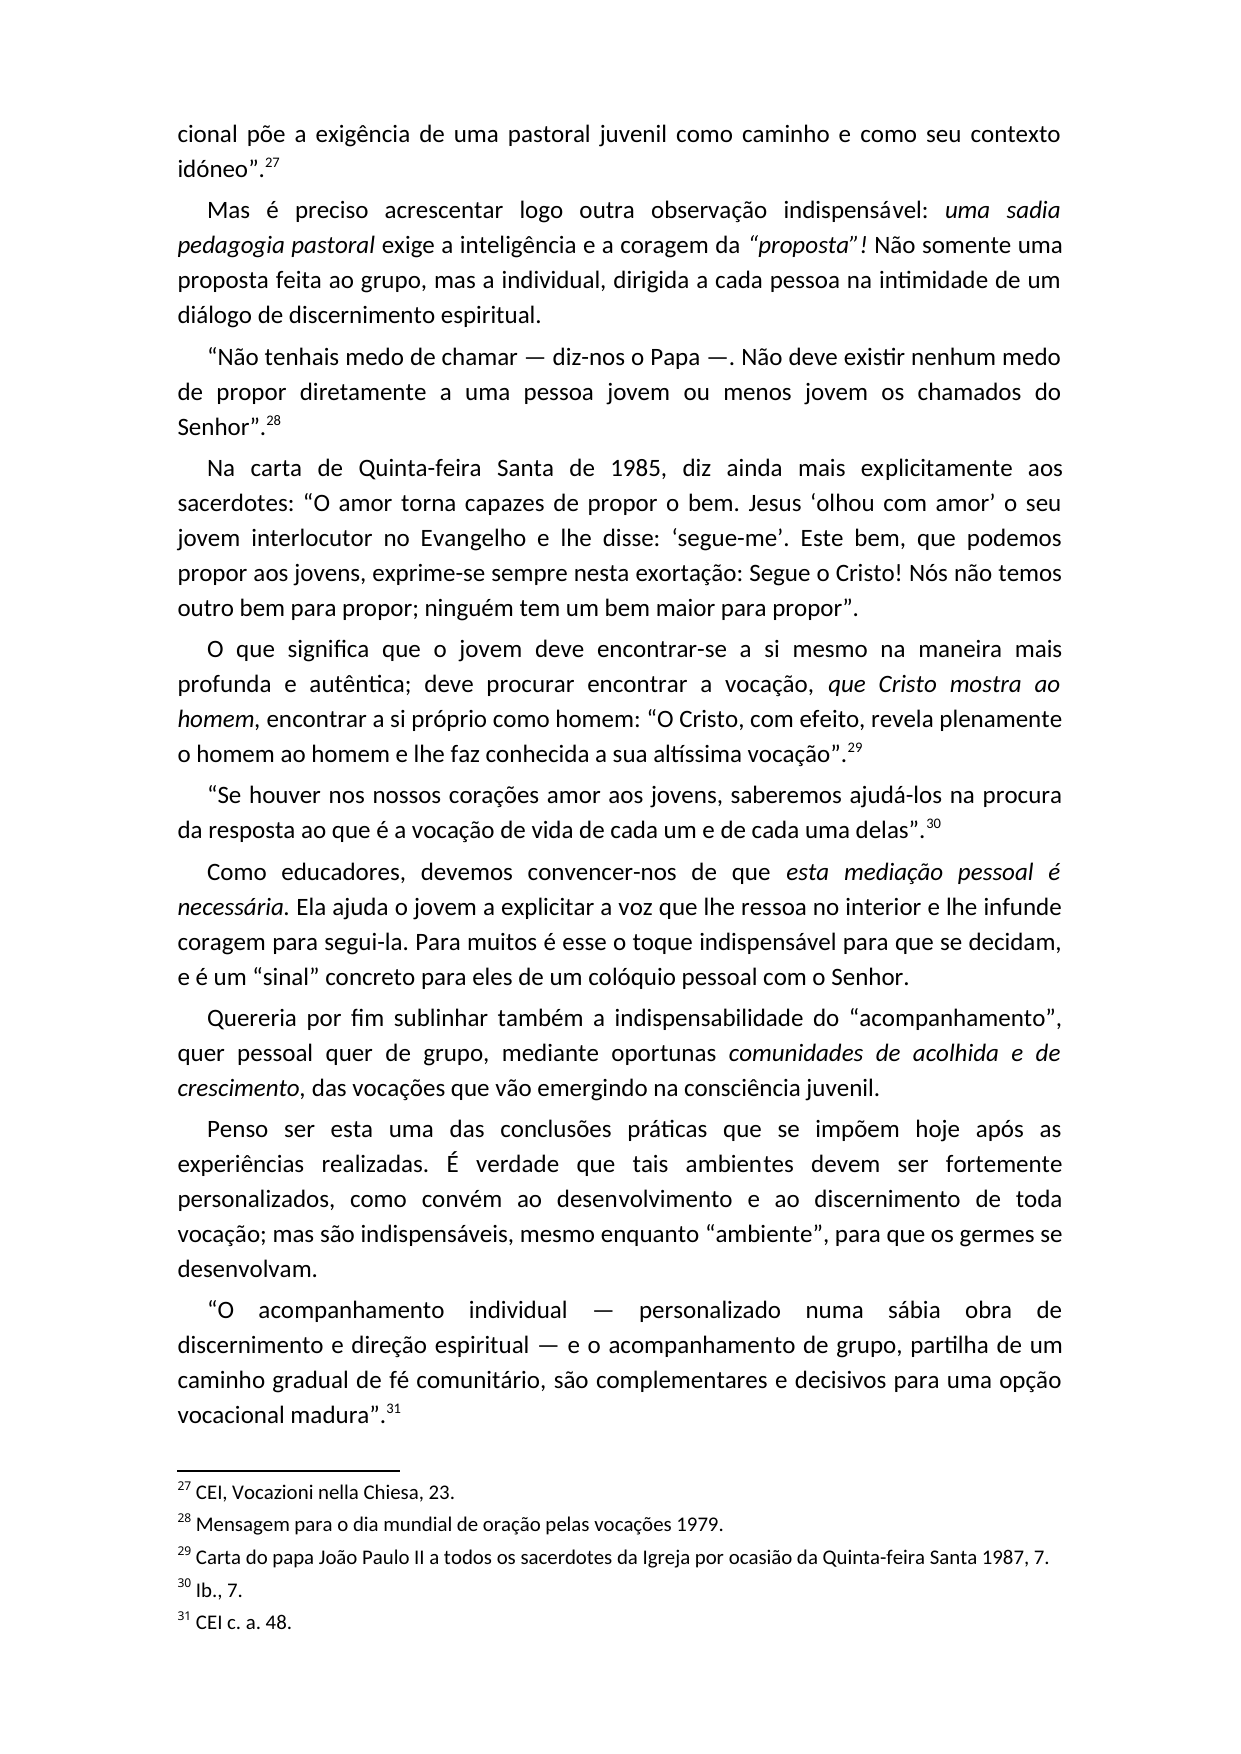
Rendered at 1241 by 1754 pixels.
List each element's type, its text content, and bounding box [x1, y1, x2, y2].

text O que significa que o jovem deve encontrar-se a si mesmo na maneira mais profunda e autêntica; deve procurar encontrar a vocação, que Cristo mostra ao homem, encontrar a si próprio como homem: “O Cristo, com efeito, revela plenamente o homem ao homem e lhe faz conhecida a sua altíssima vocação”. [177, 633, 1063, 769]
text “O acompanhamento individual — personalizado numa sábia obra de discernimento e direção espiritual — e o acompanhamento de grupo, partilha de um caminho gradual de fé comunitário, são complementares e decisivos para uma opção vocacional madura”. [177, 1294, 1063, 1430]
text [177, 118, 1062, 184]
text “Se houver nos nossos corações amor aos jovens, saberemos ajudá-los na procura da resposta ao que é a vocação de vida de cada um e de cada uma delas”. [177, 779, 1063, 845]
text Na carta de Quinta-feira Santa de 1985, diz ainda mais explicitamente aos sacerdotes: “O amor torna capazes de propor o bem. Jesus ‘olhou com amor’ o seu jovem interlocutor no Evangelho e lhe disse: ‘segue-me’. Este bem, que podemos propor aos jovens, exprime-se sempre nesta exortação: Segue o Cristo! Nós não temos outro bem para propor; ninguém tem um bem maior para propor”. [177, 452, 1063, 622]
text Mas é preciso acrescentar logo outra observação indispensável: uma sadia pedagogia pastoral exige a inteligência e a coragem da “proposta”! Não somente uma proposta feita ao grupo, mas a individual, dirigida a cada pessoa na intimidade de um diálogo de discernimento espiritual. [177, 194, 1063, 330]
text Quereria por fim sublinhar também a indispensabilidade do “acompanhamento”, quer pessoal quer de grupo, mediante oportunas comunidades de acolhida e de crescimento, das vocações que vão emergindo na consciência juvenil. [177, 1002, 1063, 1102]
text Como educadores, devemos convencer-nos de que esta mediação pessoal é necessária. Ela ajuda o jovem a explicitar a voz que lhe ressoa no interior e lhe infunde coragem para segui-la. Para muitos é esse o toque indispensável para que se decidam, e é um “sinal” concreto para eles de um colóquio pessoal com o Senhor. [177, 856, 1063, 991]
text “Não tenhais medo de chamar — diz-nos o Papa —. Não deve existir nenhum medo de propor diretamente a uma pessoa jovem ou menos jovem os chamados do Senhor”. [177, 341, 1063, 441]
text Penso ser esta uma das conclusões práticas que se impõem hoje após as experiências realizadas. É verdade que tais ambientes devem ser fortemente personalizados, como convém ao desenvolvimento e ao discernimento de toda vocação; mas são indispensáveis, mesmo enquanto “ambiente”, para que os germes se desenvolvam. [177, 1113, 1063, 1284]
